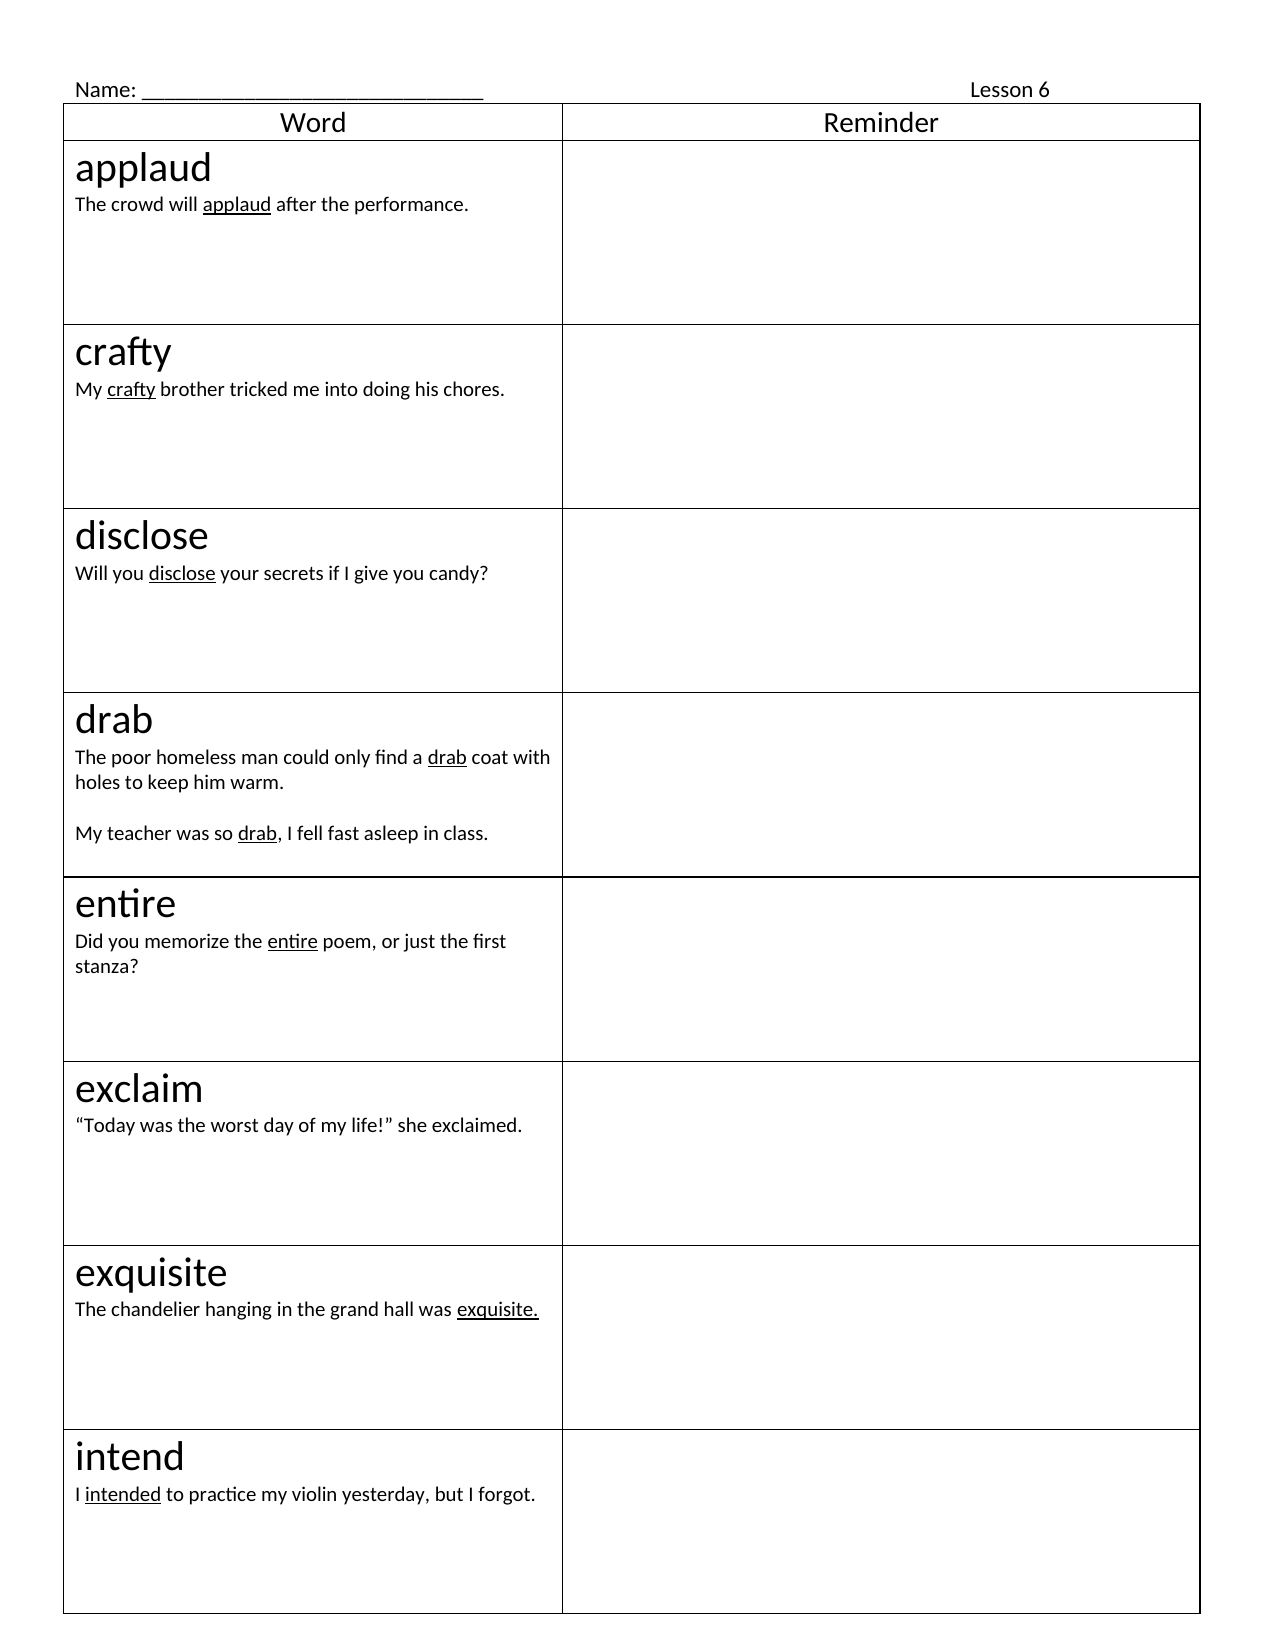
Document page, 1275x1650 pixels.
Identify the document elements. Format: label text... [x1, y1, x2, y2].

table_cell [563, 1430, 1199, 1613]
table_cell [563, 141, 1199, 324]
table_cell entire Did you memorize the entire poem, or just the first stanza? [64, 878, 562, 1061]
table_header Reminder [563, 104, 1199, 140]
table_cell exquisite The chandelier hanging in the grand hall was exquisite. [64, 1246, 562, 1429]
table_cell intend I intended to practice my violin yesterday, but I forgot. [64, 1430, 562, 1613]
table_cell [563, 878, 1199, 1061]
table_cell [563, 1062, 1199, 1245]
table_cell [563, 1246, 1199, 1429]
table_cell [563, 509, 1199, 692]
table_cell drab The poor homeless man could only find a drab coat with holes to keep him warm. My teacher was so drab, I fell fast asleep in class. [64, 693, 562, 876]
table_cell disclose Will you disclose your secrets if I give you candy? [64, 509, 562, 692]
table_cell [563, 693, 1199, 876]
table_header Word [64, 104, 562, 140]
table_cell exclaim “Today was the worst day of my life!” she exclaimed. [64, 1062, 562, 1245]
table_cell crafty My crafty brother tricked me into doing his chores. [64, 325, 562, 508]
table_cell [563, 325, 1199, 508]
table_cell applaud The crowd will applaud after the performance. [64, 141, 562, 324]
